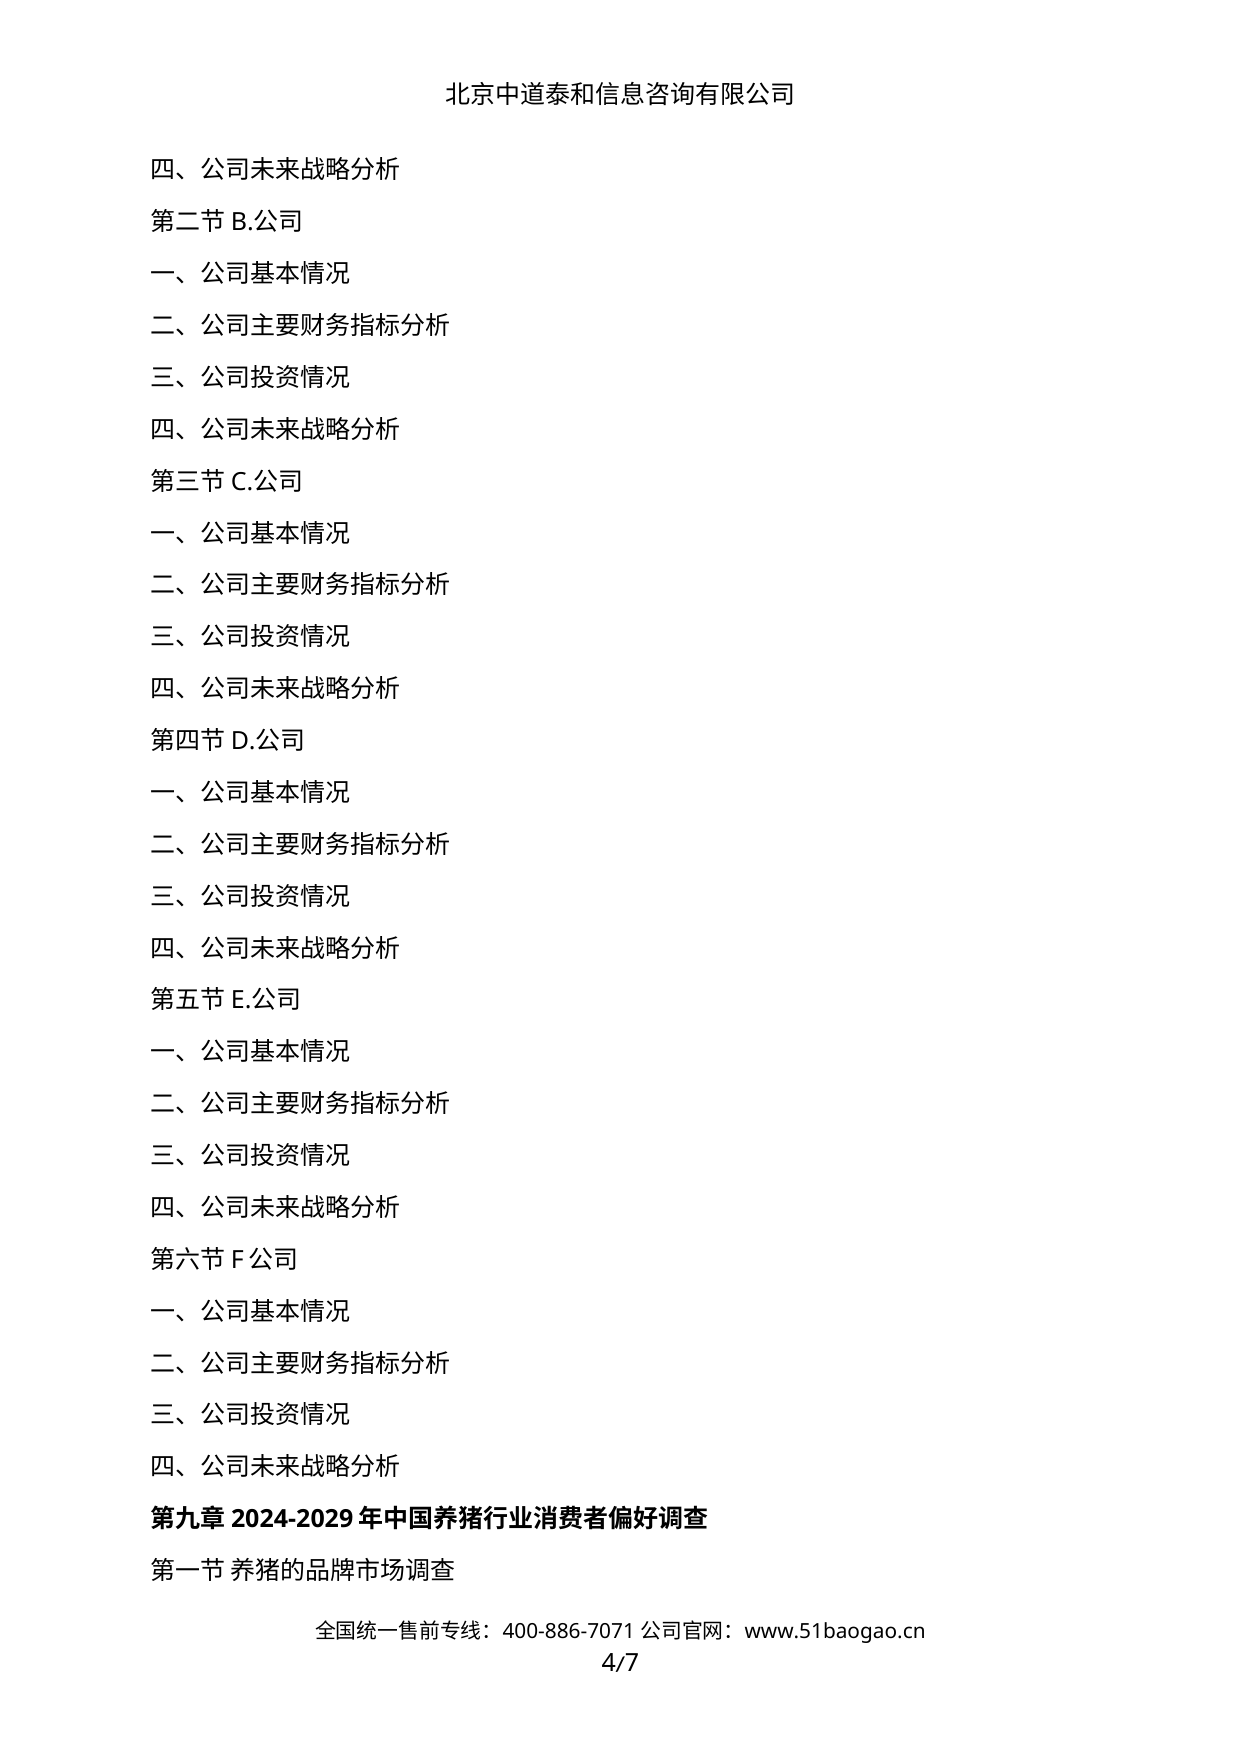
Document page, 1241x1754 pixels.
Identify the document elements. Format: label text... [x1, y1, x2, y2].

text 第四节 D.公司 [150, 721, 1090, 757]
text 第三节 C.公司 [150, 461, 1090, 497]
text 三、公司投资情况 [150, 617, 1090, 653]
text 二、公司主要财务指标分析 [150, 824, 1090, 861]
text 三、公司投资情况 [150, 1136, 1090, 1172]
text 三、公司投资情况 [150, 1395, 1090, 1431]
text 三、公司投资情况 [150, 357, 1090, 394]
text 一、公司基本情况 [150, 1291, 1090, 1327]
text 二、公司主要财务指标分析 [150, 306, 1090, 342]
text 第二节 B.公司 [150, 202, 1090, 238]
text 三、公司投资情况 [150, 876, 1090, 912]
text 一、公司基本情况 [150, 1032, 1090, 1068]
text 第五节 E.公司 [150, 980, 1090, 1016]
text 一、公司基本情况 [150, 772, 1090, 809]
text 四、公司未来战略分析 [150, 1447, 1090, 1483]
text 第一节 养猪的品牌市场调查 [150, 1551, 1090, 1587]
text 一、公司基本情况 [150, 254, 1090, 290]
text 四、公司未来战略分析 [150, 928, 1090, 964]
text 四、公司未来战略分析 [150, 409, 1090, 446]
text 二、公司主要财务指标分析 [150, 1084, 1090, 1120]
text 四、公司未来战略分析 [150, 150, 1090, 186]
text 四、公司未来战略分析 [150, 669, 1090, 705]
text 一、公司基本情况 [150, 513, 1090, 549]
text 四、公司未来战略分析 [150, 1187, 1090, 1224]
text 二、公司主要财务指标分析 [150, 565, 1090, 601]
text 第六节 F公司 [150, 1239, 1090, 1276]
text 二、公司主要财务指标分析 [150, 1343, 1090, 1379]
text 第九章 2024-2029年中国养猪行业消费者偏好调查 [150, 1499, 1090, 1535]
